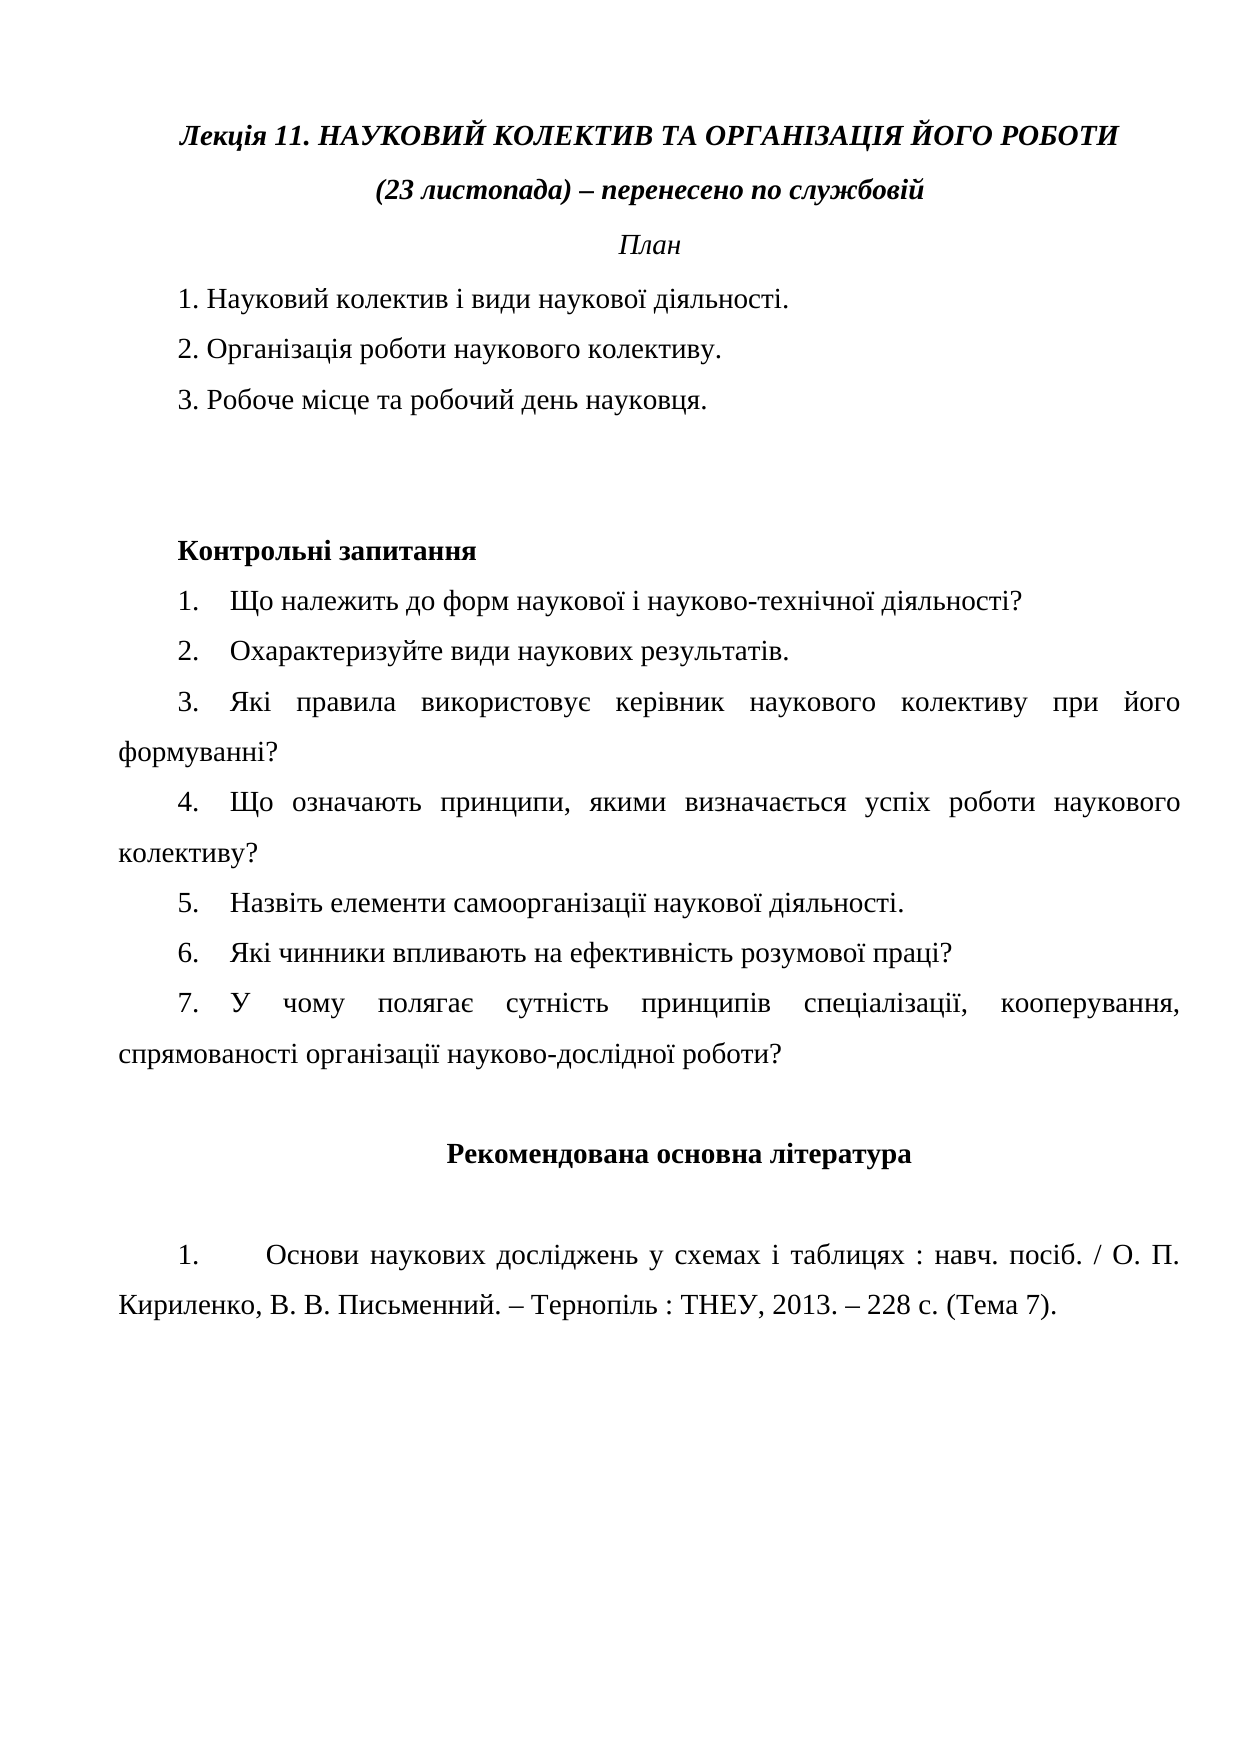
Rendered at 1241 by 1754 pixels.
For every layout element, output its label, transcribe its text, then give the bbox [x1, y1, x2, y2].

text 1. Науковий колектив і види наукової діяльності. [118, 281, 1181, 315]
list Що належить до форм наукової і науково-технічної діяльності? [118, 583, 1181, 617]
list Які чинники впливають на ефективність розумової праці? [118, 935, 1181, 969]
list Основи наукових досліджень у схемах і таблицях : навч. посіб. / О. П. Кириленко, В. В. Письменний. – Тернопіль : ТНЕУ, 2013. – 228 с. (Тема 7). [118, 1237, 1181, 1321]
text (23 листопада) – перенесено по службовій [118, 172, 1181, 206]
list Назвіть елементи самоорганізації наукової діяльності. [118, 885, 1181, 918]
text Лекція 11. НАУКОВИЙ КОЛЕКТИВ ТА ОРГАНІЗАЦІЯ ЙОГО РОБОТИ [118, 118, 1181, 152]
list У чому полягає сутність принципів спеціалізації, кооперування, спрямованості організації науково-дослідної роботи? [118, 986, 1181, 1069]
text 3. Робоче місце та робочий день науковця. [118, 382, 1181, 415]
list Що означають принципи, якими визначається успіх роботи наукового колективу? [118, 784, 1181, 868]
text Рекомендована основна література [118, 1137, 1181, 1170]
list Охарактеризуйте види наукових результатів. [118, 633, 1181, 667]
text План [118, 227, 1181, 260]
text Контрольні запитання [118, 533, 1181, 566]
list Які правила використовує керівник наукового колективу при його формуванні? [118, 684, 1181, 768]
text 2. Організація роботи наукового колективу. [118, 332, 1181, 365]
